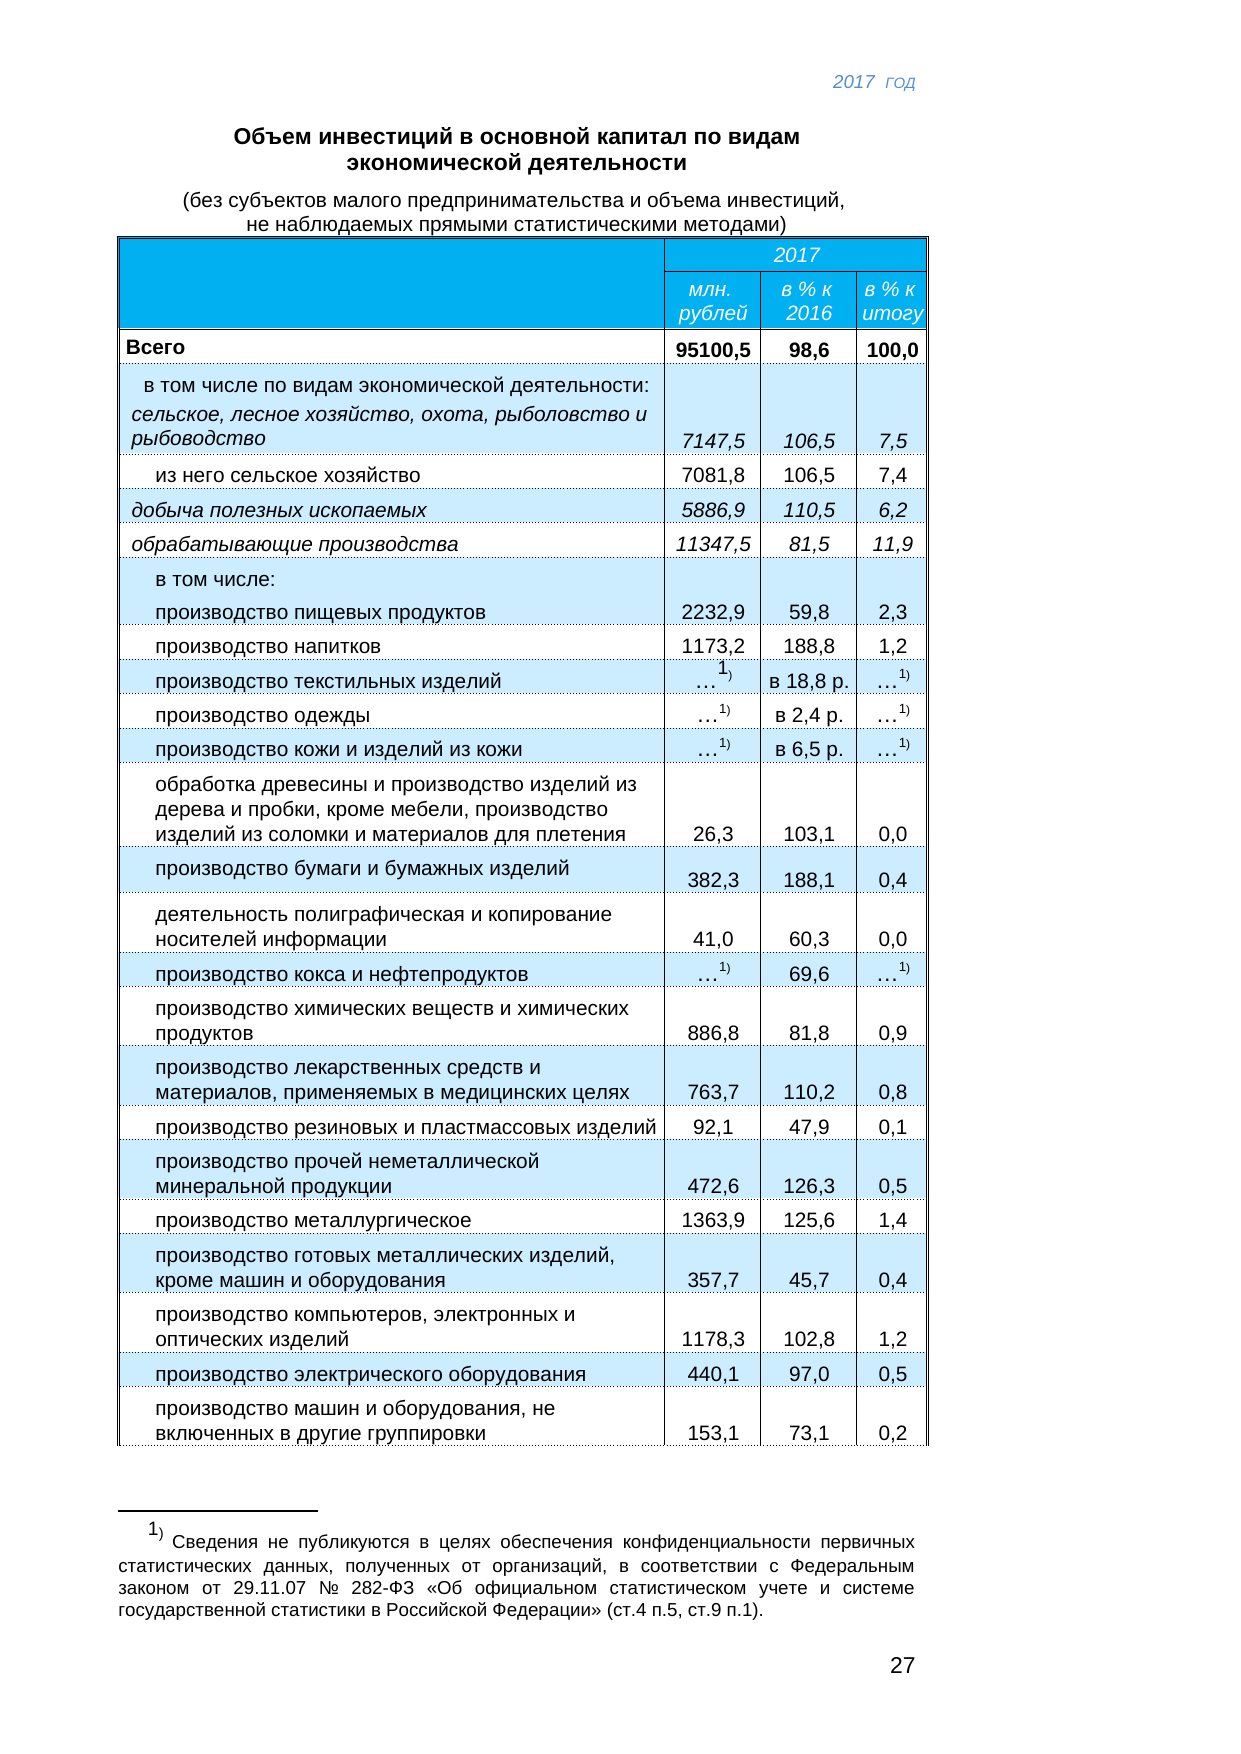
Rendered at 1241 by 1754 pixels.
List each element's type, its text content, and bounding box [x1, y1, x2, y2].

table_cell производство электрического оборудования [120, 1352, 664, 1386]
table_cell 7081,8 [665, 454, 760, 488]
table_cell 110,5 [761, 488, 856, 522]
table_cell 1178,3 [665, 1292, 760, 1352]
table_cell 11,9 [857, 522, 926, 557]
table_cell …1) [857, 728, 926, 762]
table_cell 763,7 [665, 1045, 760, 1105]
table_cell производство химических веществ и химических продуктов [120, 986, 664, 1045]
table_cell 59,8 [761, 557, 856, 624]
table_cell 1,2 [857, 624, 926, 659]
table_cell …1) [665, 952, 760, 986]
table_cell 1173,2 [665, 624, 760, 659]
table_cell …1) [857, 693, 926, 727]
table_cell 0,9 [857, 986, 926, 1045]
table_cell 106,5 [761, 363, 856, 453]
table_header 2017 [665, 239, 926, 271]
table_cell 2232,9 [665, 557, 760, 624]
table_cell 0,5 [857, 1139, 926, 1198]
table_cell 472,6 [665, 1139, 760, 1198]
table_cell производство одежды [120, 693, 664, 727]
table_cell в 6,5 р. [761, 728, 856, 762]
table_cell 886,8 [665, 986, 760, 1045]
table_cell 153,1 [665, 1386, 760, 1445]
table_cell 97,0 [761, 1352, 856, 1386]
table_header [120, 239, 664, 328]
table_cell 0,2 [857, 1386, 926, 1445]
table_cell 95100,5 [665, 330, 760, 363]
table_cell производство готовых металлических изделий, кроме машин и оборудования [120, 1233, 664, 1292]
table_cell …1) [857, 952, 926, 986]
table_cell 0,0 [857, 762, 926, 846]
table_cell 357,7 [665, 1233, 760, 1292]
table_cell …) [665, 659, 760, 693]
table_cell производство машин и оборудования, не включенных в другие группировки [120, 1386, 664, 1445]
table_cell 81,8 [761, 986, 856, 1045]
table_cell производство кожи и изделий из кожи [120, 728, 664, 762]
table_cell 125,6 [761, 1199, 856, 1233]
table_cell 26,3 [665, 762, 760, 846]
table_cell обработка древесины и производство изделий из дерева и пробки, кроме мебели, производство изделий из соломки и материалов для плетения [120, 762, 664, 846]
table_cell 188,1 [761, 846, 856, 892]
table_cell 102,8 [761, 1292, 856, 1352]
table_cell млн. рублей [665, 272, 760, 328]
table_cell 47,9 [761, 1105, 856, 1139]
table_cell 0,4 [857, 1233, 926, 1292]
table_cell 98,6 [761, 330, 856, 363]
table_cell в % к итогу [857, 272, 926, 328]
table_cell 2,3 [857, 557, 926, 624]
text Объем инвестиций в основной капитал по видам экономической деятельности [118, 123, 915, 175]
table_cell 110,2 [761, 1045, 856, 1105]
table_cell 1,2 [857, 1292, 926, 1352]
table_cell 0,8 [857, 1045, 926, 1105]
table_cell в том числе: производство пищевых продуктов [120, 557, 664, 624]
table_cell 126,3 [761, 1139, 856, 1198]
table_cell 69,6 [761, 952, 856, 986]
table_cell 81,5 [761, 522, 856, 557]
text (без субъектов малого предпринимательства и объема инвестиций, не наблюдаемых прямыми статистическими методами) [118, 188, 915, 236]
table_cell производство кокса и нефтепродуктов [120, 952, 664, 986]
table_cell 0,4 [857, 846, 926, 892]
table_cell из него сельское хозяйство [120, 454, 664, 488]
table_cell 440,1 [665, 1352, 760, 1386]
table_cell 45,7 [761, 1233, 856, 1292]
table_cell производство текстильных изделий [120, 659, 664, 693]
table_cell 0,1 [857, 1105, 926, 1139]
table_cell 41,0 [665, 892, 760, 952]
table_cell обрабатывающие производства [120, 522, 664, 557]
table_cell 7147,5 [665, 363, 760, 453]
table_cell производство лекарственных средств и материалов, применяемых в медицинских целях [120, 1045, 664, 1105]
table_cell 100,0 [857, 330, 926, 363]
table_cell 0,0 [857, 892, 926, 952]
table_cell 0,5 [857, 1352, 926, 1386]
table_cell в % к 2016 [761, 272, 856, 328]
table_cell в 2,4 р. [761, 693, 856, 727]
table_cell 73,1 [761, 1386, 856, 1445]
table_cell 106,5 [761, 454, 856, 488]
table_cell 1363,9 [665, 1199, 760, 1233]
table_cell 6,2 [857, 488, 926, 522]
table_cell производство напитков [120, 624, 664, 659]
table_cell 7,4 [857, 454, 926, 488]
table_cell деятельность полиграфическая и копирование носителей информации [120, 892, 664, 952]
table_cell в том числе по видам экономической деятельности: сельское, лесное хозяйство, охота, рыболовство и рыбоводство [120, 363, 664, 453]
table_cell 188,8 [761, 624, 856, 659]
table_cell 103,1 [761, 762, 856, 846]
table_cell производство прочей неметаллической минеральной продукции [120, 1139, 664, 1198]
table_cell 11347,5 [665, 522, 760, 557]
table_cell 5886,9 [665, 488, 760, 522]
table_cell 60,3 [761, 892, 856, 952]
table_cell Всего [120, 330, 664, 363]
table_cell добыча полезных ископаемых [120, 488, 664, 522]
table_cell производство металлургическое [120, 1199, 664, 1233]
table_cell производство резиновых и пластмассовых изделий [120, 1105, 664, 1139]
table_cell …1) [857, 659, 926, 693]
table_cell 7,5 [857, 363, 926, 453]
table_cell …1) [665, 693, 760, 727]
table_cell в 18,8 р. [761, 659, 856, 693]
table_cell производство бумаги и бумажных изделий [120, 846, 664, 892]
table_cell 92,1 [665, 1105, 760, 1139]
table_cell 1,4 [857, 1199, 926, 1233]
table_cell …1) [665, 728, 760, 762]
table_cell 382,3 [665, 846, 760, 892]
table_cell производство компьютеров, электронных и оптических изделий [120, 1292, 664, 1352]
